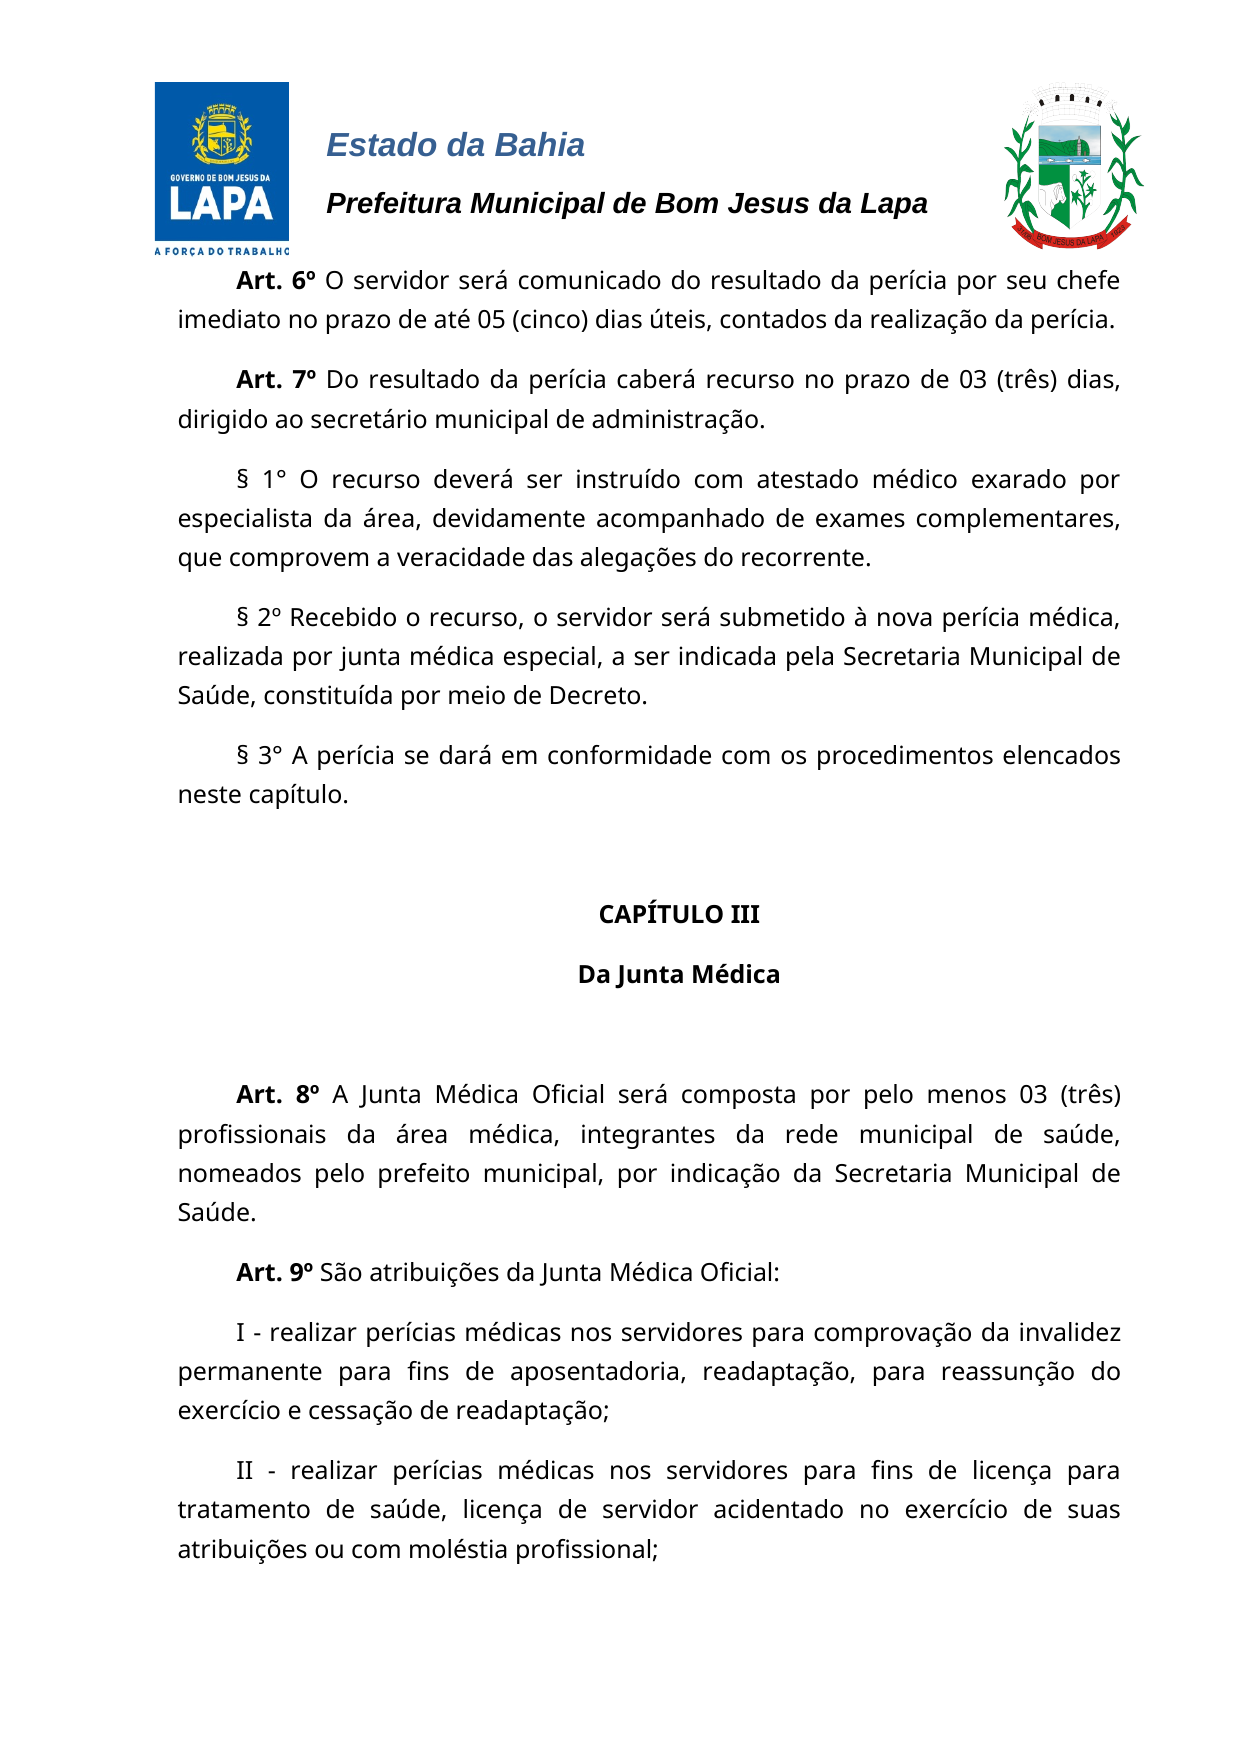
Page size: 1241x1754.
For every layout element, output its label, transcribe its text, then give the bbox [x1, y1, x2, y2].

text Art. 7º Do resultado da perícia caberá recurso no prazo de 03 (três) dias, dirigido ao secretário municipal de administração. [177, 362, 1122, 435]
text Art. 8º A Junta Médica Oficial será composta por pelo menos 03 (três) profissionais da área médica, integrantes da rede municipal de saúde, nomeados pelo prefeito municipal, por indicação da Secretaria Municipal de Saúde. [177, 1077, 1122, 1229]
text Art. 6º O servidor será comunicado do resultado da perícia por seu chefe imediato no prazo de até 05 (cinco) dias úteis, contados da realização da perícia. [177, 197, 1122, 336]
text II - realizar perícias médicas nos servidores para fins de licença para tratamento de saúde, licença de servidor acidentado no exercício de suas atribuições ou com moléstia profissional; [177, 1453, 1122, 1565]
text § 1° O recurso deverá ser instruído com atestado médico exarado por especialista da área, devidamente acompanhado de exames complementares, que comprovem a veracidade das alegações do recorrente. [177, 461, 1122, 574]
text Art. 9º São atribuições da Junta Médica Oficial: [177, 1254, 1122, 1289]
text Da Junta Médica [177, 957, 1122, 991]
text CAPÍTULO III [177, 897, 1122, 931]
text I - realizar perícias médicas nos servidores para comprovação da invalidez permanente para fins de aposentadoria, readaptação, para reassunção do exercício e cessação de readaptação; [177, 1314, 1122, 1427]
text § 3° A perícia se dará em conformidade com os procedimentos elencados neste capítulo. [177, 738, 1122, 811]
picture [154, 82, 289, 258]
text § 2º Recebido o recurso, o servidor será submetido à nova perícia médica, realizada por junta médica especial, a ser indicada pela Secretaria Municipal de Saúde, constituída por meio de Decreto. [177, 599, 1122, 712]
